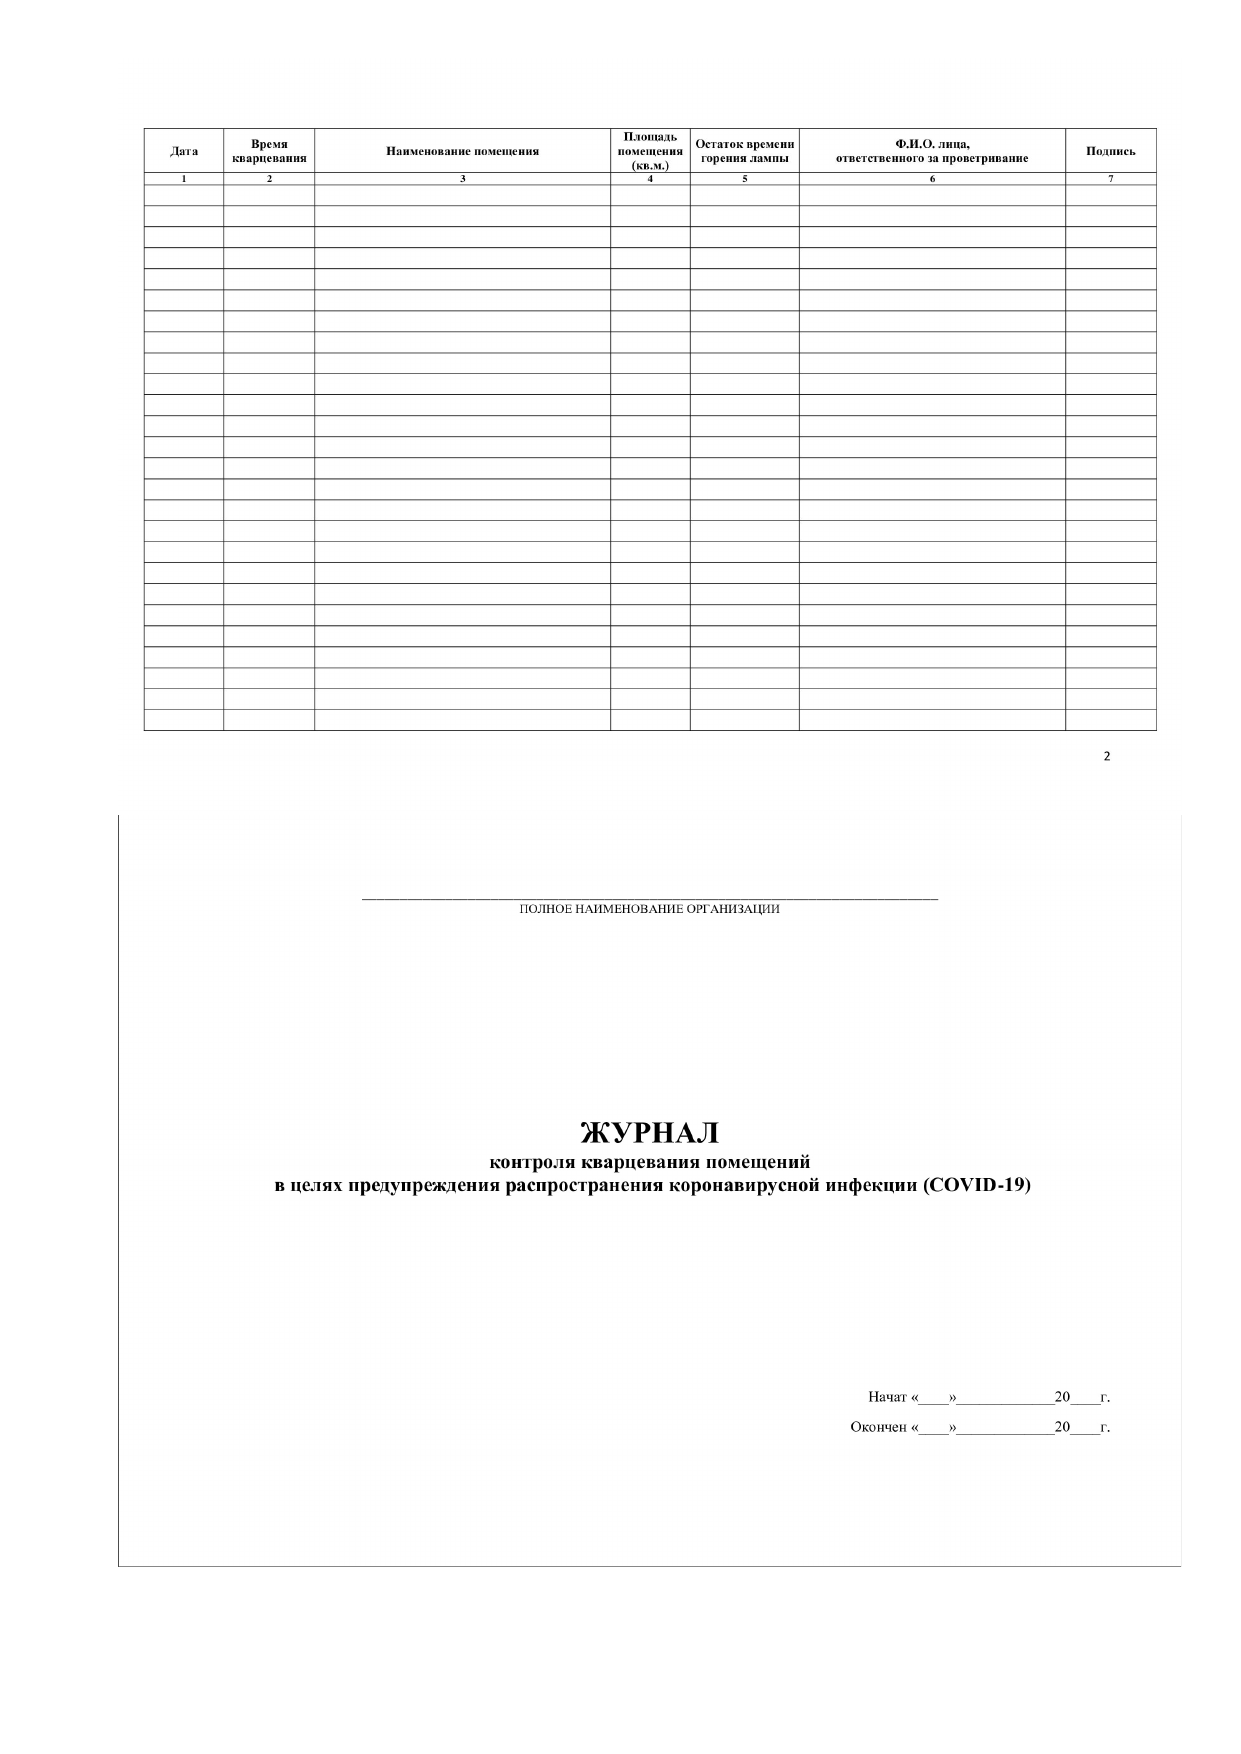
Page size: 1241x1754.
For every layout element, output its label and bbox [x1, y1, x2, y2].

picture [118, 815, 1182, 1567]
picture [118, 58, 1182, 811]
